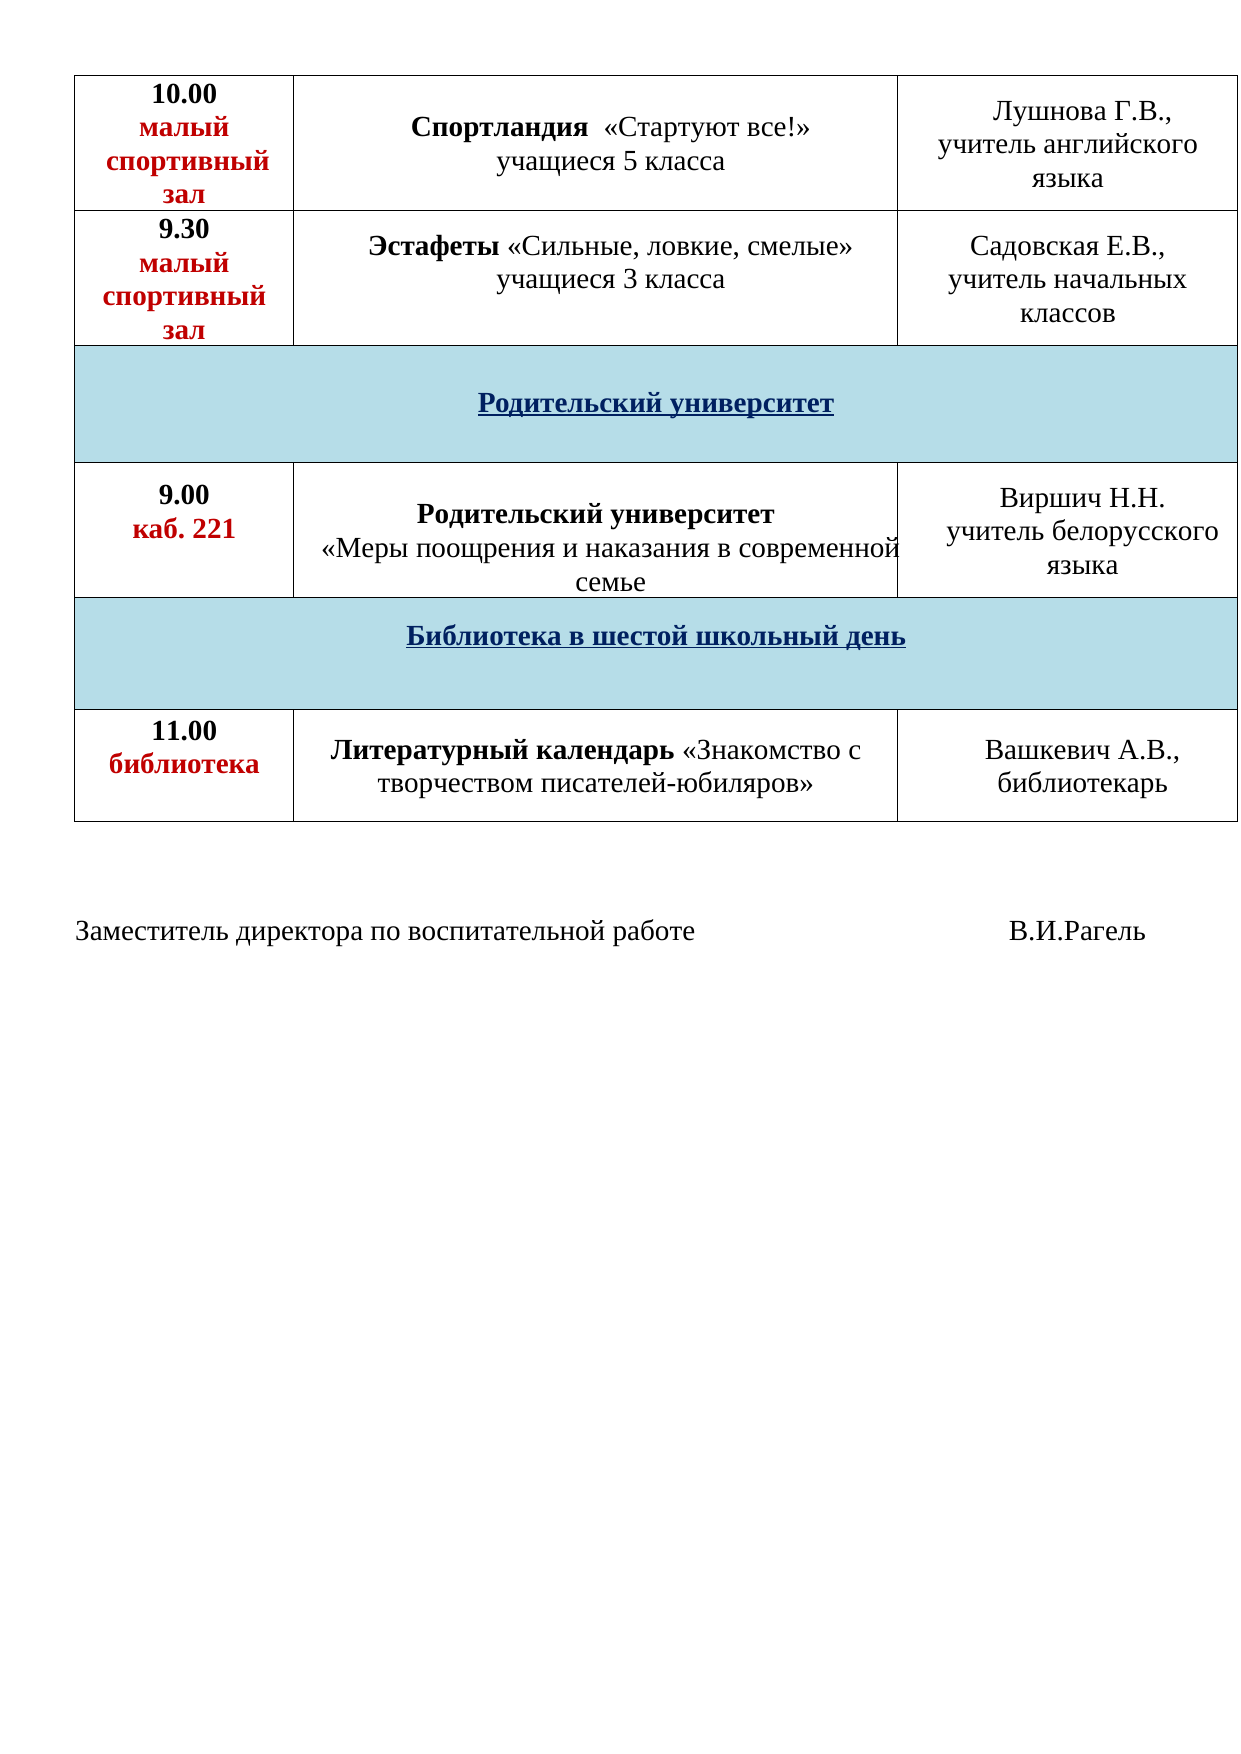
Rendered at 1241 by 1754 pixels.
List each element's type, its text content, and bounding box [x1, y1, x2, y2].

table_cell 11.00 библиотека [75, 710, 293, 821]
text Заместитель директора по воспитательной работе В.И.Рагель [75, 913, 1165, 946]
table_cell Лушнова Г.В., учитель английского языка [898, 76, 1237, 210]
table_cell Библиотека в шестой школьный день [75, 598, 1237, 709]
table_cell Литературный календарь «Знакомство с творчеством писателей-юбиляров» [294, 710, 897, 821]
table_cell 9.00 каб. 221 [75, 463, 293, 597]
table_cell Садовская Е.В., учитель начальных классов [898, 211, 1237, 345]
table_cell 9.30 малый спортивный зал [75, 211, 293, 345]
table_cell 10.00 малый спортивный зал [75, 76, 293, 210]
table_cell Вашкевич А.В., библиотекарь [898, 710, 1237, 821]
table_cell Виршич Н.Н. учитель белорусского языка [898, 463, 1237, 597]
table_cell Родительский университет [75, 346, 1237, 462]
table_cell Спортландия «Стартуют все!» учащиеся 5 класса [294, 76, 897, 210]
table_cell Родительский университет «Меры поощрения и наказания в современной семье [294, 463, 897, 597]
table_cell Эстафеты «Сильные, ловкие, смелые» учащиеся 3 класса [294, 211, 897, 345]
